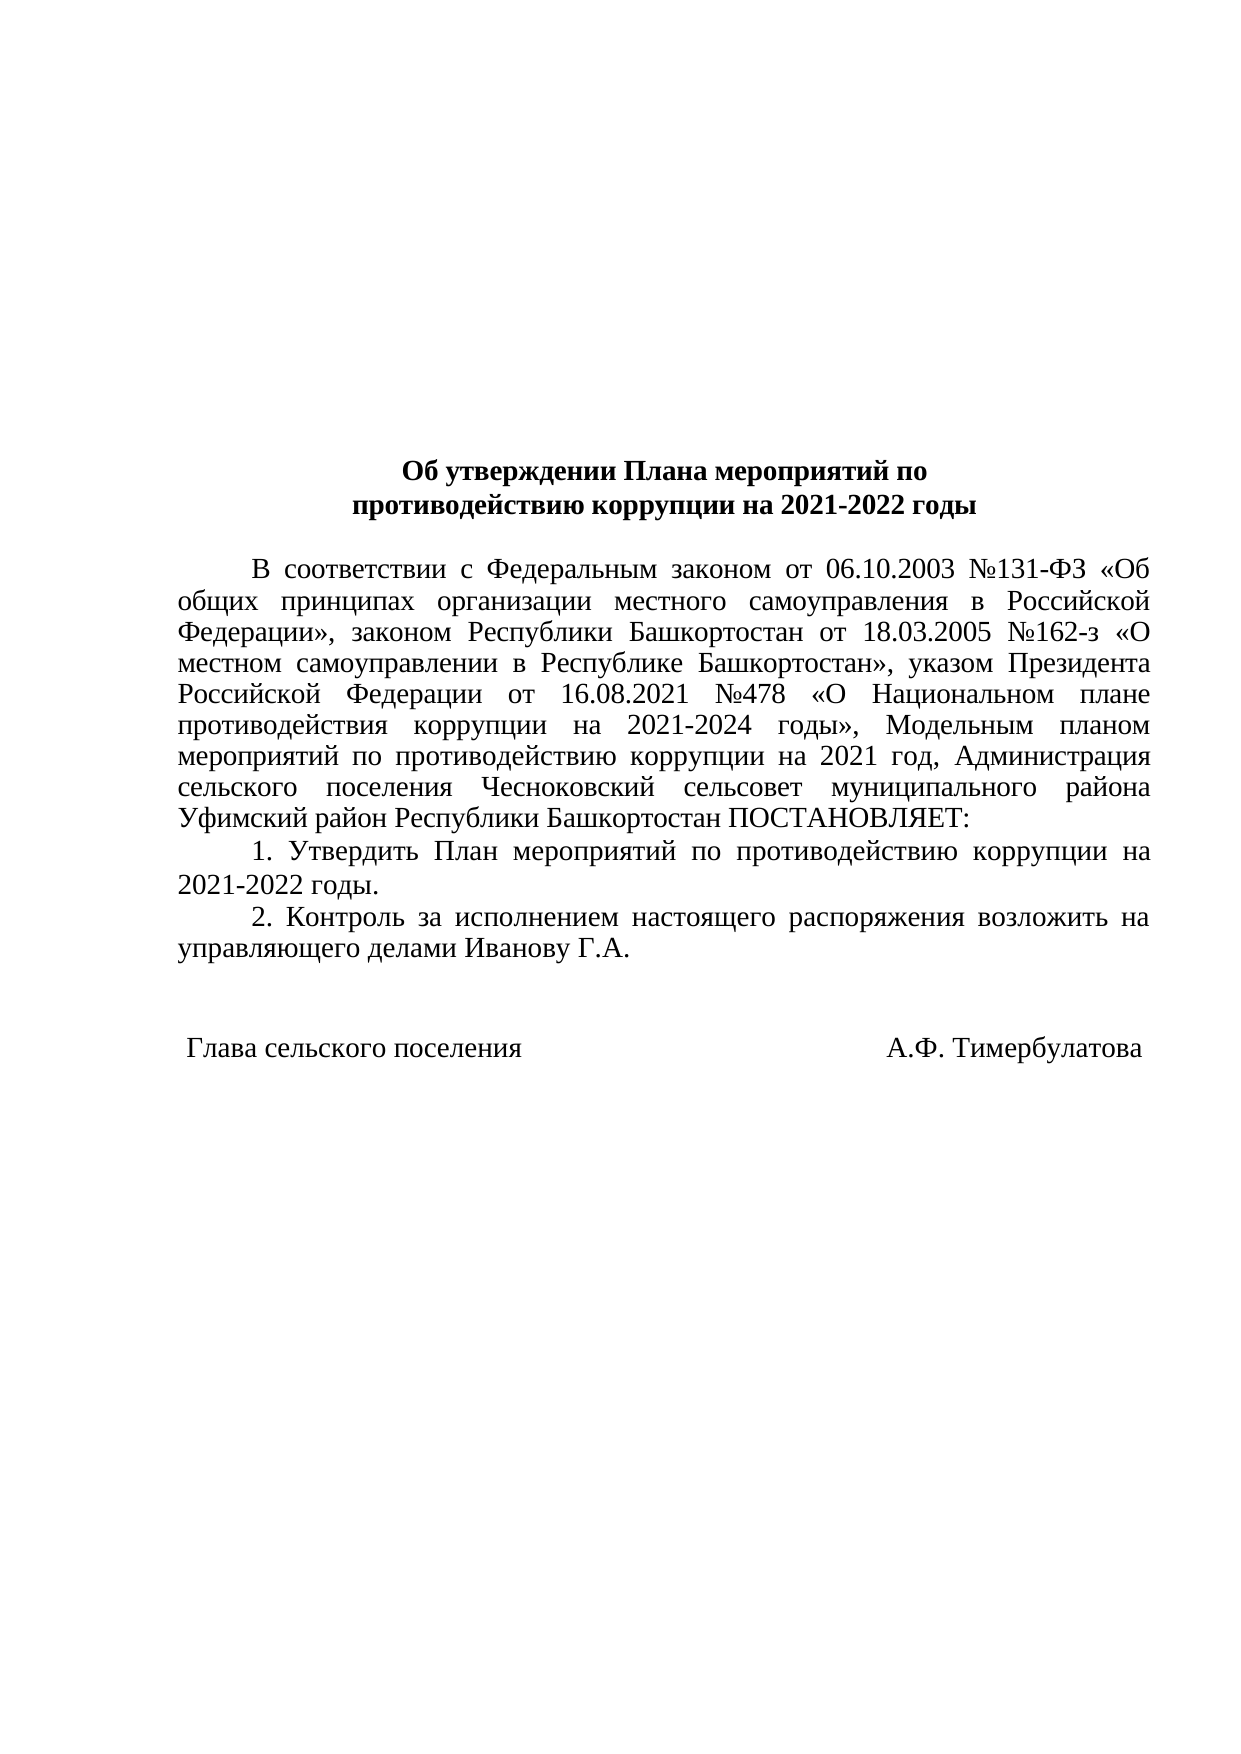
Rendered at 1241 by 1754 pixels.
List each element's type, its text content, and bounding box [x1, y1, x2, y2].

text Об утверждении Плана мероприятий по [177, 453, 1152, 487]
text противодействию коррупции на 2021-2022 годы [177, 487, 1152, 521]
text 1. Утвердить План мероприятий по противодействию коррупции на 2021-2022 годы. [177, 833, 1152, 901]
text Глава сельского поселения А.Ф. Тимербулатова [177, 1030, 1152, 1064]
text 2. Контроль за исполнением настоящего распоряжения возложить на управляющего делами Иванову Г.А. [177, 901, 1150, 963]
text В соответствии с Федеральным законом от 06.10.2003 №131-ФЗ «Об общих принципах организации местного самоуправления в Российской Федерации», законом Республики Башкортостан от 18.03.2005 №162-з «О местном самоуправлении в Республике Башкортостан», указом Президента Российской Федерации от 16.08.2021 №478 «О Национальном плане противодействия коррупции на 2021-2024 годы», Модельным планом мероприятий по противодействию коррупции на 2021 год, Администрация сельского поселения Чесноковский сельсовет муниципального района Уфимский район Республики Башкортостан ПОСТАНОВЛЯЕТ: [177, 554, 1151, 833]
